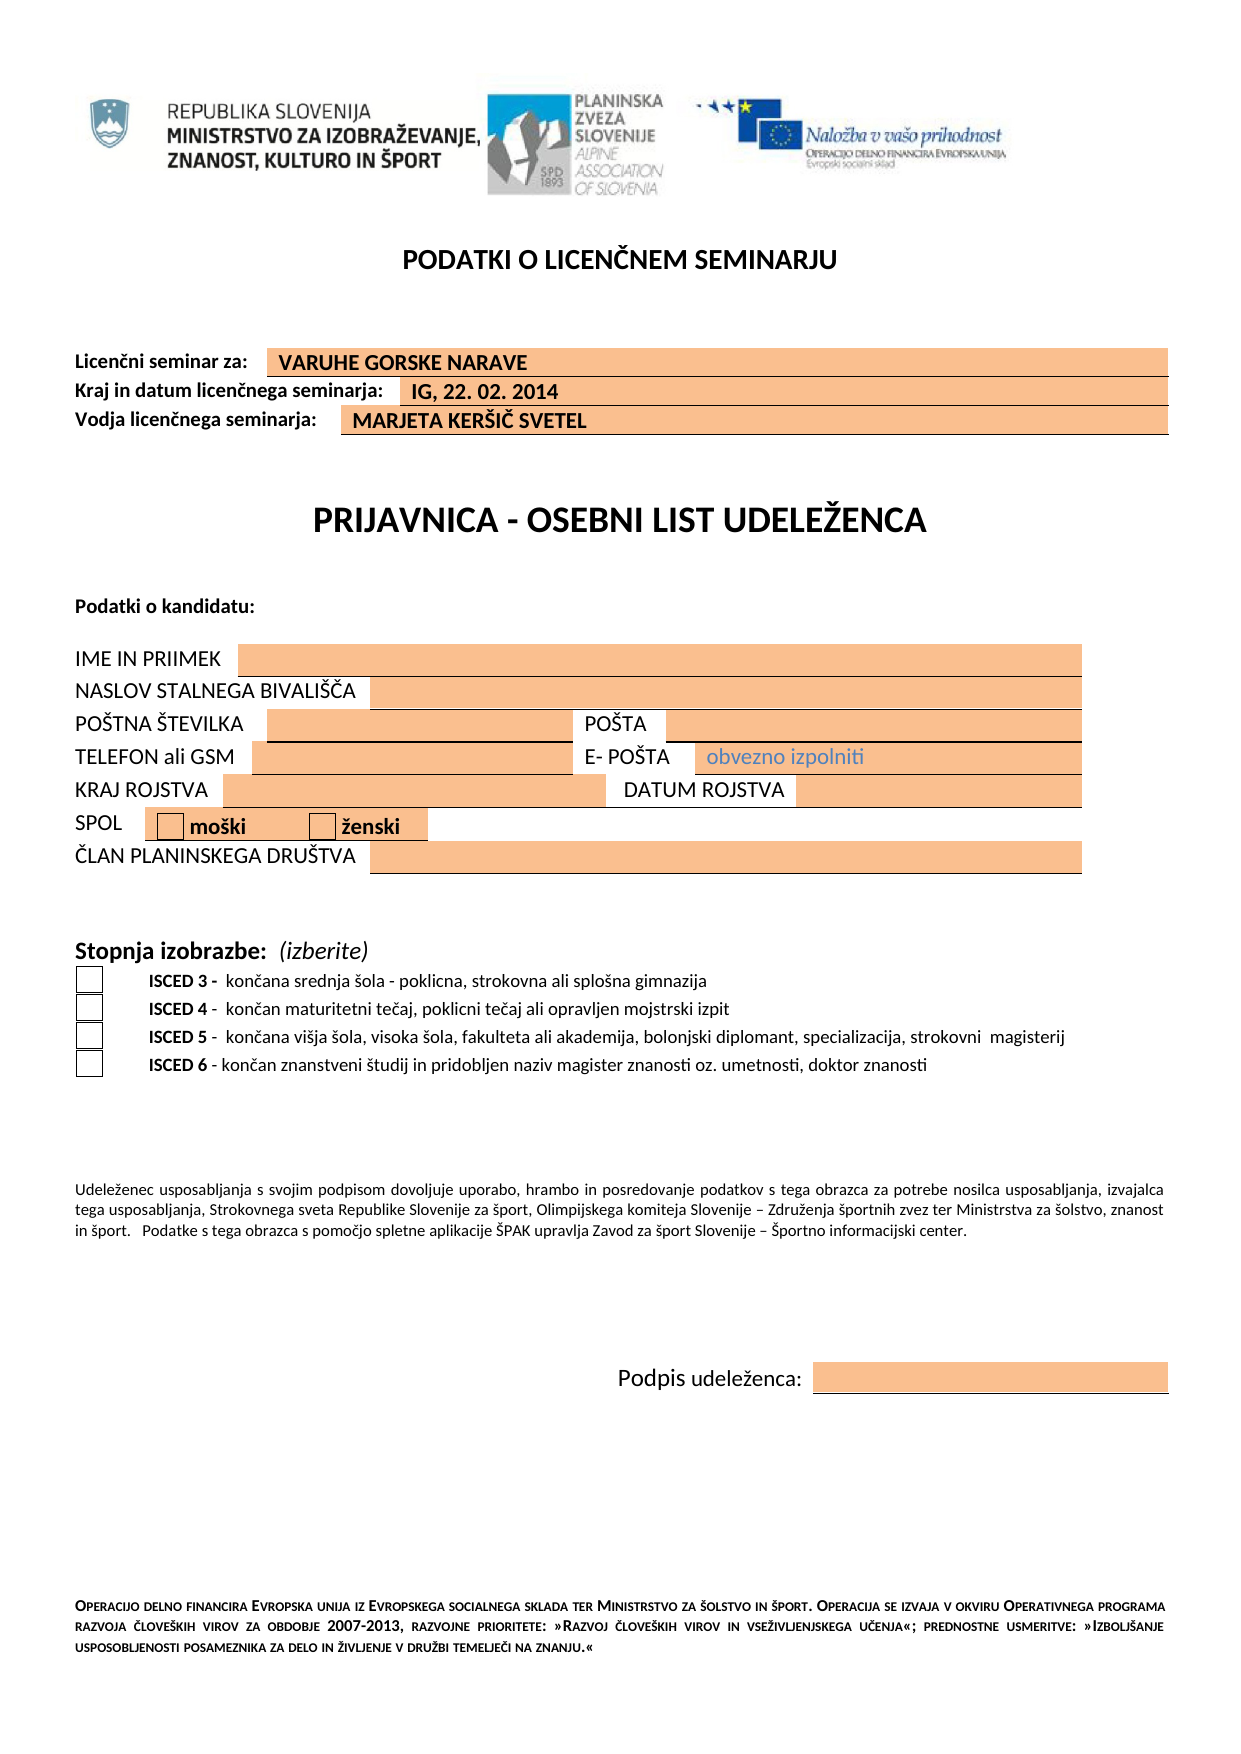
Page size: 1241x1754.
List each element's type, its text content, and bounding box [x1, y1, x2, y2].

picture [75, 73, 1021, 217]
text PRIJAVNICA - OSEBNI LIST UDELEŽENCA [75, 496, 1165, 542]
table_cell SPOL [64, 807, 145, 840]
table_cell moški ženski [145, 807, 428, 840]
table_header [370, 841, 1082, 873]
table_cell [666, 710, 1082, 741]
table_cell POŠTA [573, 710, 666, 741]
table_cell [223, 774, 606, 807]
table_cell KRAJ ROJSTVA [64, 774, 223, 807]
table_header ČLAN PLANINSKEGA DRUŠTVA [64, 841, 370, 873]
table_cell Vodja licenčnega seminarja: [64, 405, 341, 434]
table_header Podpis udeleženca: [64, 1362, 813, 1392]
table_header Licenčni seminar za: [64, 348, 267, 376]
table_cell TELEFON ali GSM [64, 741, 252, 774]
table_cell POŠTNA ŠTEVILKA [64, 709, 267, 741]
table_cell Kraj in datum licenčnega seminarja: [64, 376, 400, 405]
text Podatki o kandidatu: [75, 593, 1165, 618]
text ISCED 4 - končan maturitetni tečaj, poklicni tečaj ali opravljen mojstrski izpit [75, 993, 1165, 1021]
table_header VARUHE GORSKE NARAVE [267, 348, 1168, 376]
table_cell obvezno izpolniti [695, 743, 1082, 774]
table_header [238, 644, 1082, 676]
table_cell E- POŠTA [573, 741, 695, 774]
table_cell [796, 775, 1082, 807]
text PODATKI O LICENČNEM SEMINARJU [75, 241, 1165, 277]
table_cell MARJETA KERŠIČ SVETEL [341, 405, 1168, 434]
table_cell IG, 22. 02. 2014 [400, 377, 1168, 405]
table_header IME IN PRIIMEK [64, 644, 237, 676]
text Udeleženec usposabljanja s svojim podpisom dovoljuje uporabo, hrambo in posredovanje podatkov s tega obrazca za potrebe nosilca usposabljanja, izvajalca tega usposabljanja, Strokovnega sveta Republike Slovenije za šport, Olimpijskega komiteja Slovenije – Združenja športnih zvez ter Ministrstva za šolstvo, znanost in šport. Podatke s tega obrazca s pomočjo spletne aplikacije ŠPAK upravlja Zavod za šport Slovenije – Športno informacijski center. [75, 1179, 1165, 1240]
text ISCED 5 - končana višja šola, visoka šola, fakulteta ali akademija, bolonjski diplomant, specializacija, strokovni magisterij [75, 1021, 1165, 1049]
text Stopnja izobrazbe: (izberite) [75, 935, 1165, 965]
table_cell [370, 677, 1082, 708]
table_cell [267, 709, 573, 741]
text ISCED 3 - končana srednja šola - poklicna, strokovna ali splošna gimnazija [75, 965, 1165, 993]
text ISCED 6 - končan znanstveni študij in pridobljen naziv magister znanosti oz. umetnosti, doktor znanosti [75, 1049, 1165, 1077]
table_cell [252, 741, 573, 774]
table_cell DATUM ROJSTVA [606, 774, 796, 807]
table_cell NASLOV STALNEGA BIVALIŠČA [64, 676, 370, 708]
table_header [813, 1362, 1168, 1392]
